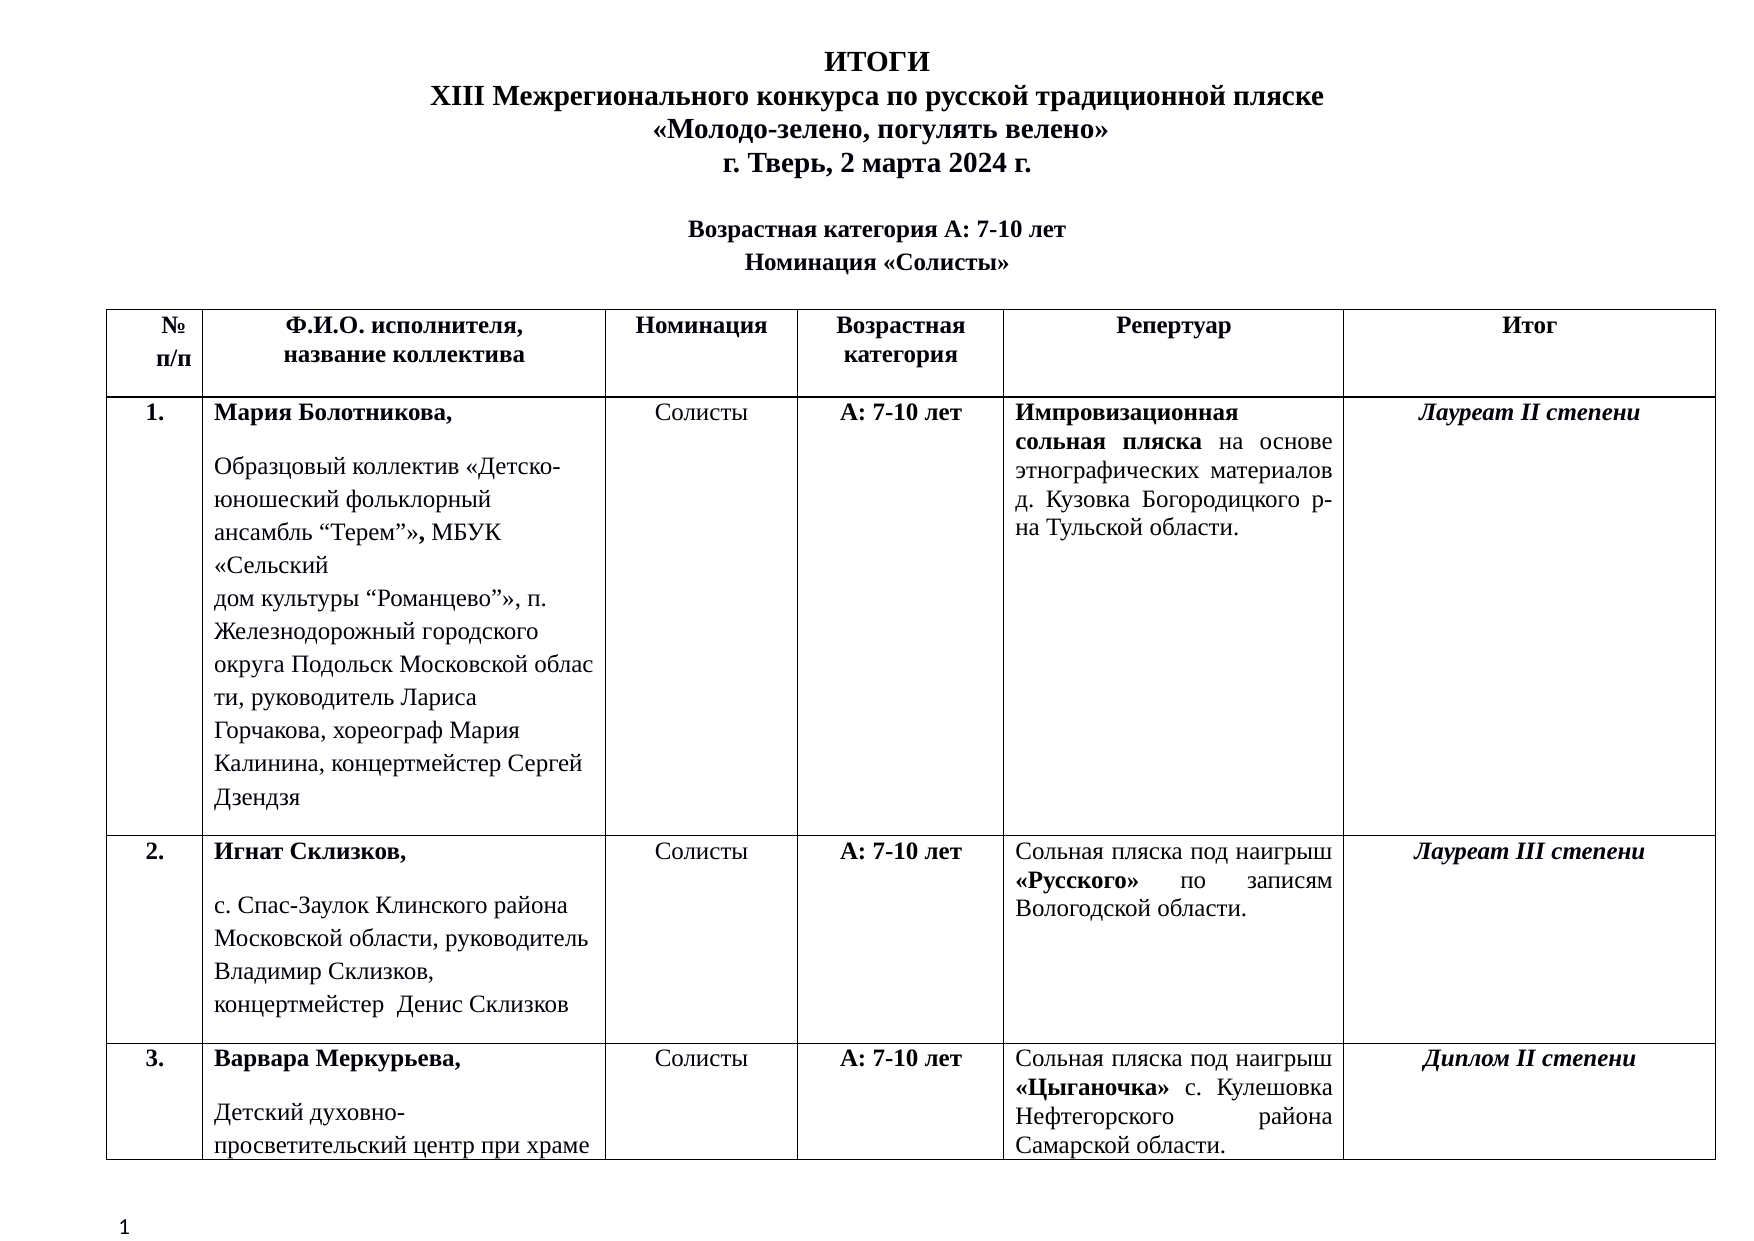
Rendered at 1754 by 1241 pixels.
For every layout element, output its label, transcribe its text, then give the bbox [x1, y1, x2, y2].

table_cell Сольная пляска под наигрыш «Русского» по записям Вологодской области. [1004, 836, 1343, 1042]
text «Молодо-зелено, погулять велено» [118, 111, 1636, 145]
table_header Номинация [606, 310, 797, 396]
table_header № п/п [107, 310, 202, 396]
table_cell Солисты [606, 398, 797, 835]
table_cell Солисты [606, 836, 797, 1042]
table_cell Лауреат III cтепени [1344, 836, 1715, 1042]
table_cell Игнат Склизков, с. Спас-Заулок Клинского района Московской области, руководитель Владимир Склизков, концертмейстер Денис Склизков [203, 836, 605, 1042]
table_cell А: 7-10 лет [798, 398, 1003, 835]
table_cell 1. [107, 398, 202, 835]
text Возрастная категория А: 7-10 лет [118, 214, 1636, 243]
table_header Возрастная категория [798, 310, 1003, 396]
text г. Тверь, 2 марта 2024 г. [118, 145, 1636, 178]
text Номинация «Солисты» [118, 247, 1636, 276]
table_cell А: 7-10 лет [798, 836, 1003, 1042]
table_cell 3. [107, 1044, 202, 1159]
table_cell Импровизационная сольная пляска на основе этнографических материалов д. Кузовка Богородицкого р-на Тульской области. [1004, 398, 1343, 835]
table_header Ф.И.О. исполнителя, название коллектива [203, 310, 605, 396]
table_header Итог [1344, 310, 1715, 396]
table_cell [203, 1044, 605, 1159]
table_cell А: 7-10 лет [798, 1044, 1003, 1159]
table_cell Солисты [606, 1044, 797, 1159]
table_cell Диплом II степени [1344, 1044, 1715, 1159]
table_cell Мария Болотникова, Образцовый коллектив «Детско-юношеский фольклорный ансамбль “Терем”», МБУК «Сельский дом культуры “Романцево”», п. Железнодорожный городского округа Подольск Московской области, руководитель Лариса Горчакова, хореограф Мария Калинина, концертмейстер Сергей Дзендзя [203, 398, 605, 835]
text ИТОГИ [118, 44, 1636, 78]
table_cell Лауреат II cтепени [1344, 398, 1715, 835]
text XIII Межрегионального конкурса по русской традиционной пляске [118, 78, 1636, 111]
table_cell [1004, 1044, 1343, 1159]
table_header Репертуар [1004, 310, 1343, 396]
table_cell 2. [107, 836, 202, 1042]
